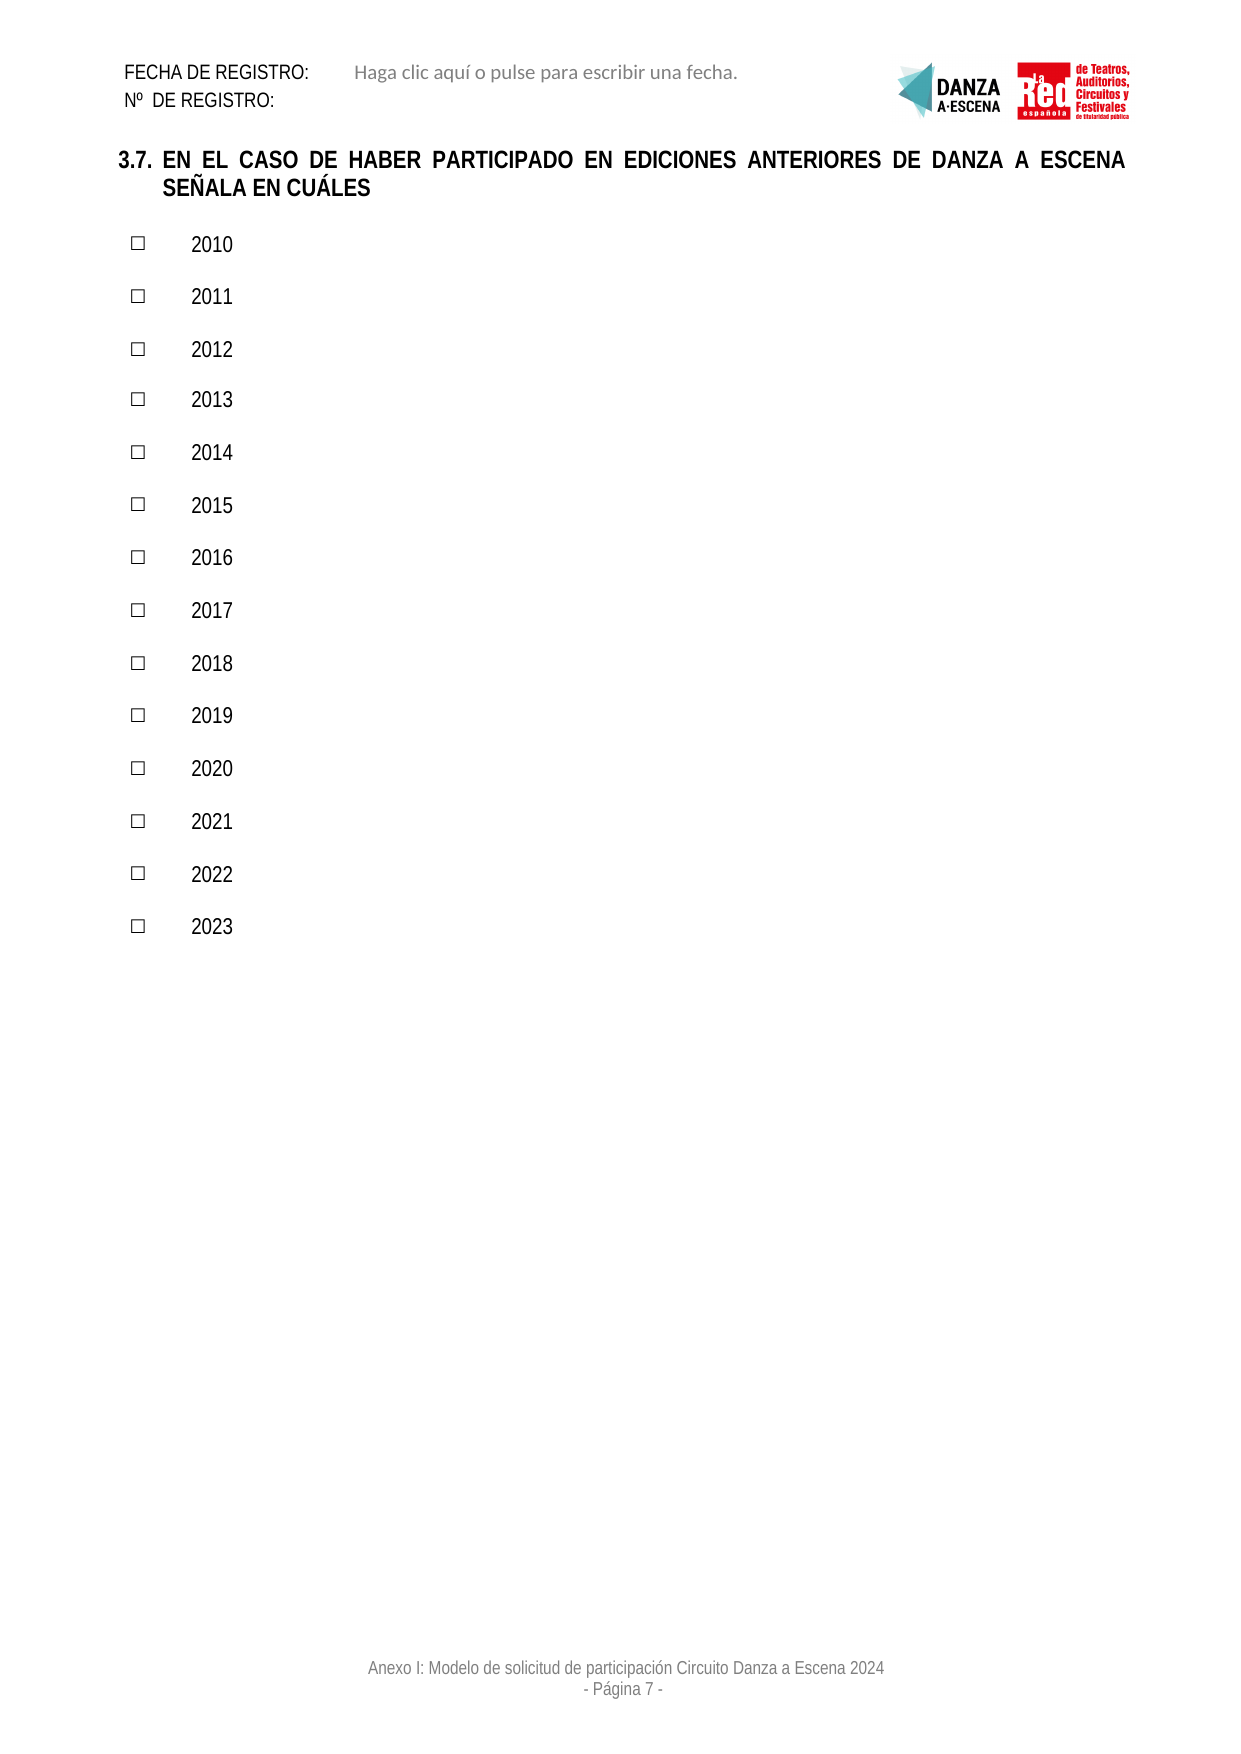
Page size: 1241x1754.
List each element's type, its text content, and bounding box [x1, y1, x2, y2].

table_cell 2019 [180, 703, 591, 755]
table_cell 2015 [180, 492, 591, 544]
table_cell 2020 [180, 755, 591, 808]
table_cell 2016 [180, 544, 591, 597]
table_header 2010 [180, 231, 591, 283]
table_cell 2011 [180, 283, 591, 336]
picture [889, 54, 1136, 123]
table_cell 2013 [180, 386, 591, 439]
table_cell 2012 [180, 336, 591, 386]
table_cell 2023 [180, 913, 591, 966]
table_cell 2022 [180, 861, 591, 913]
list EN EL CASO DE HABER PARTICIPADO EN EDICIONES ANTERIORES DE DANZA A ESCENA SEÑALA EN CUÁLES [118, 145, 1128, 202]
table_cell 2017 [180, 597, 591, 650]
table_cell 2018 [180, 650, 591, 702]
table_cell 2021 [180, 808, 591, 861]
table_cell 2014 [180, 439, 591, 492]
